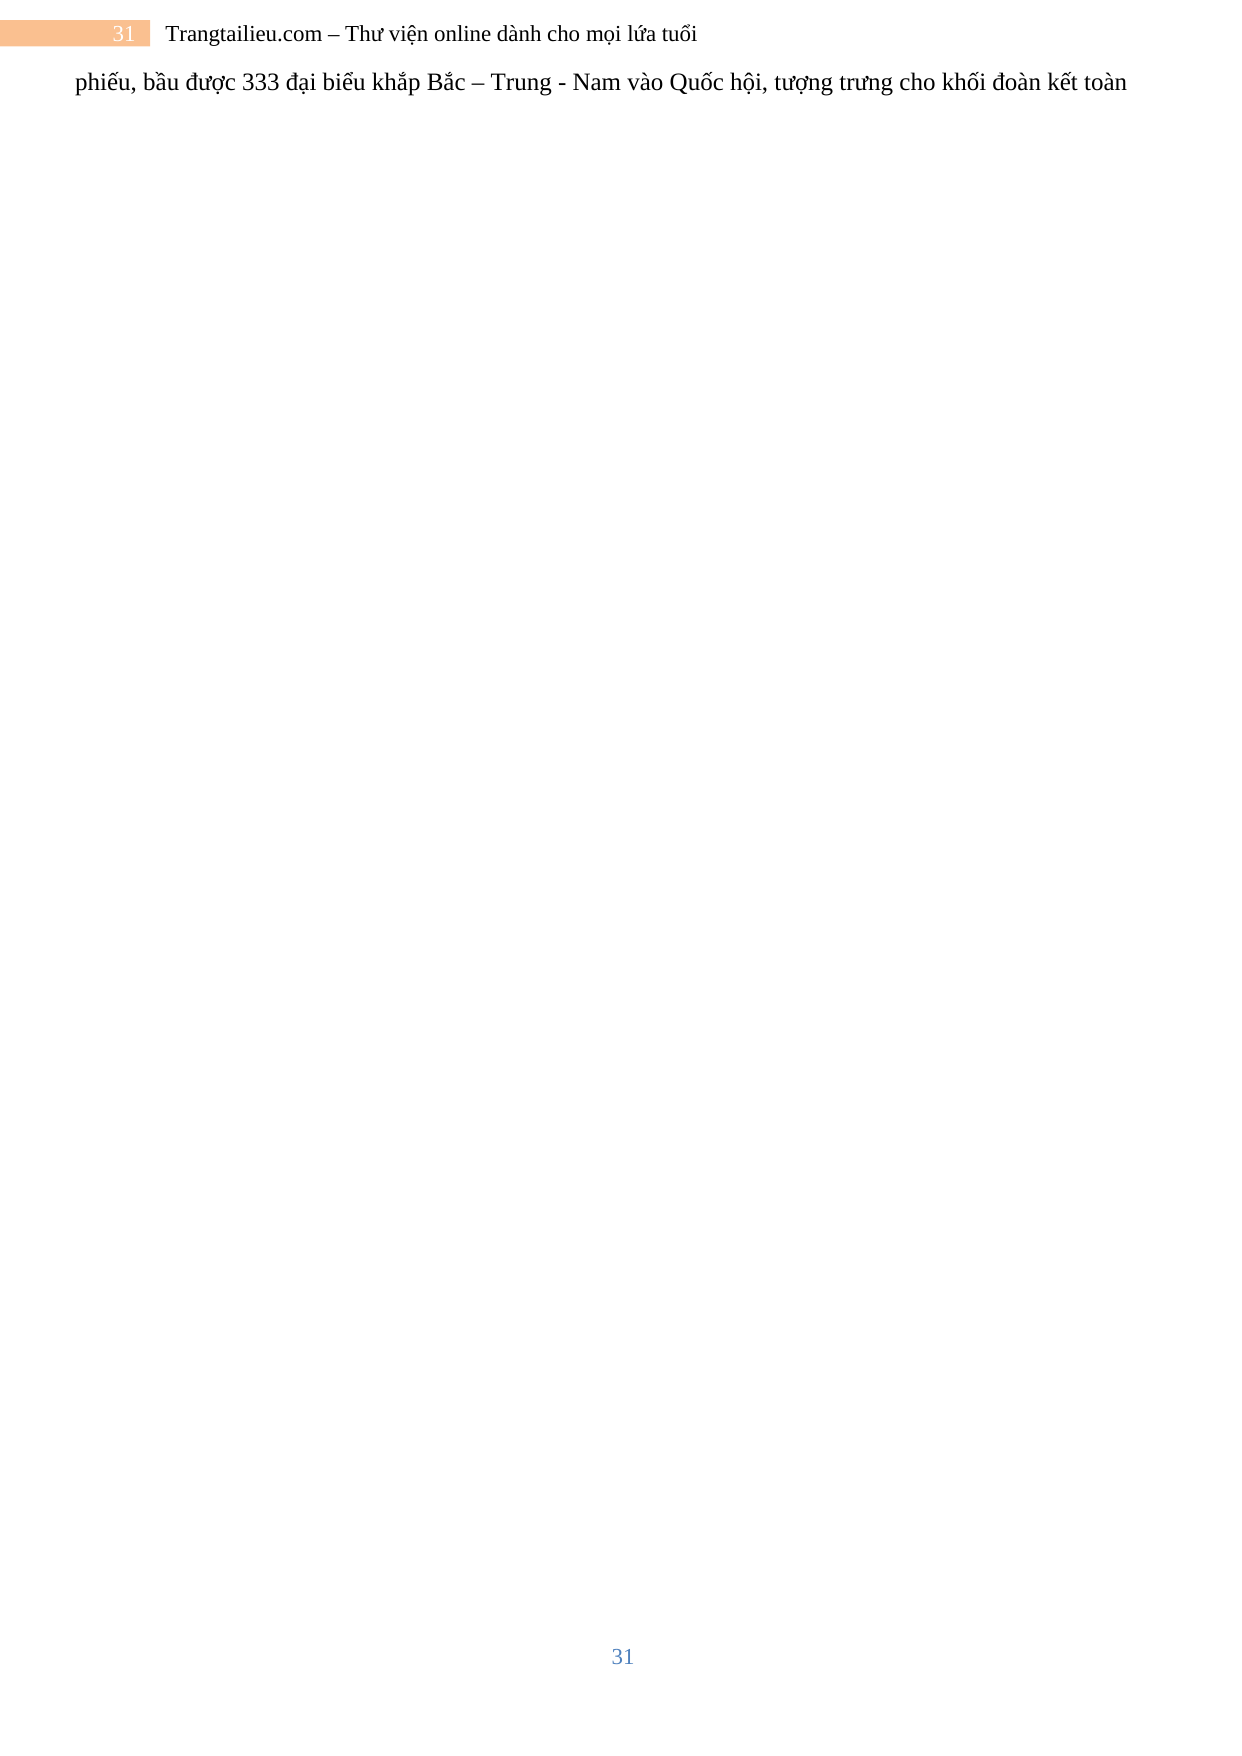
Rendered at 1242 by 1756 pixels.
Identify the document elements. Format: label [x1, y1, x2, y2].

text [75, 67, 1151, 95]
